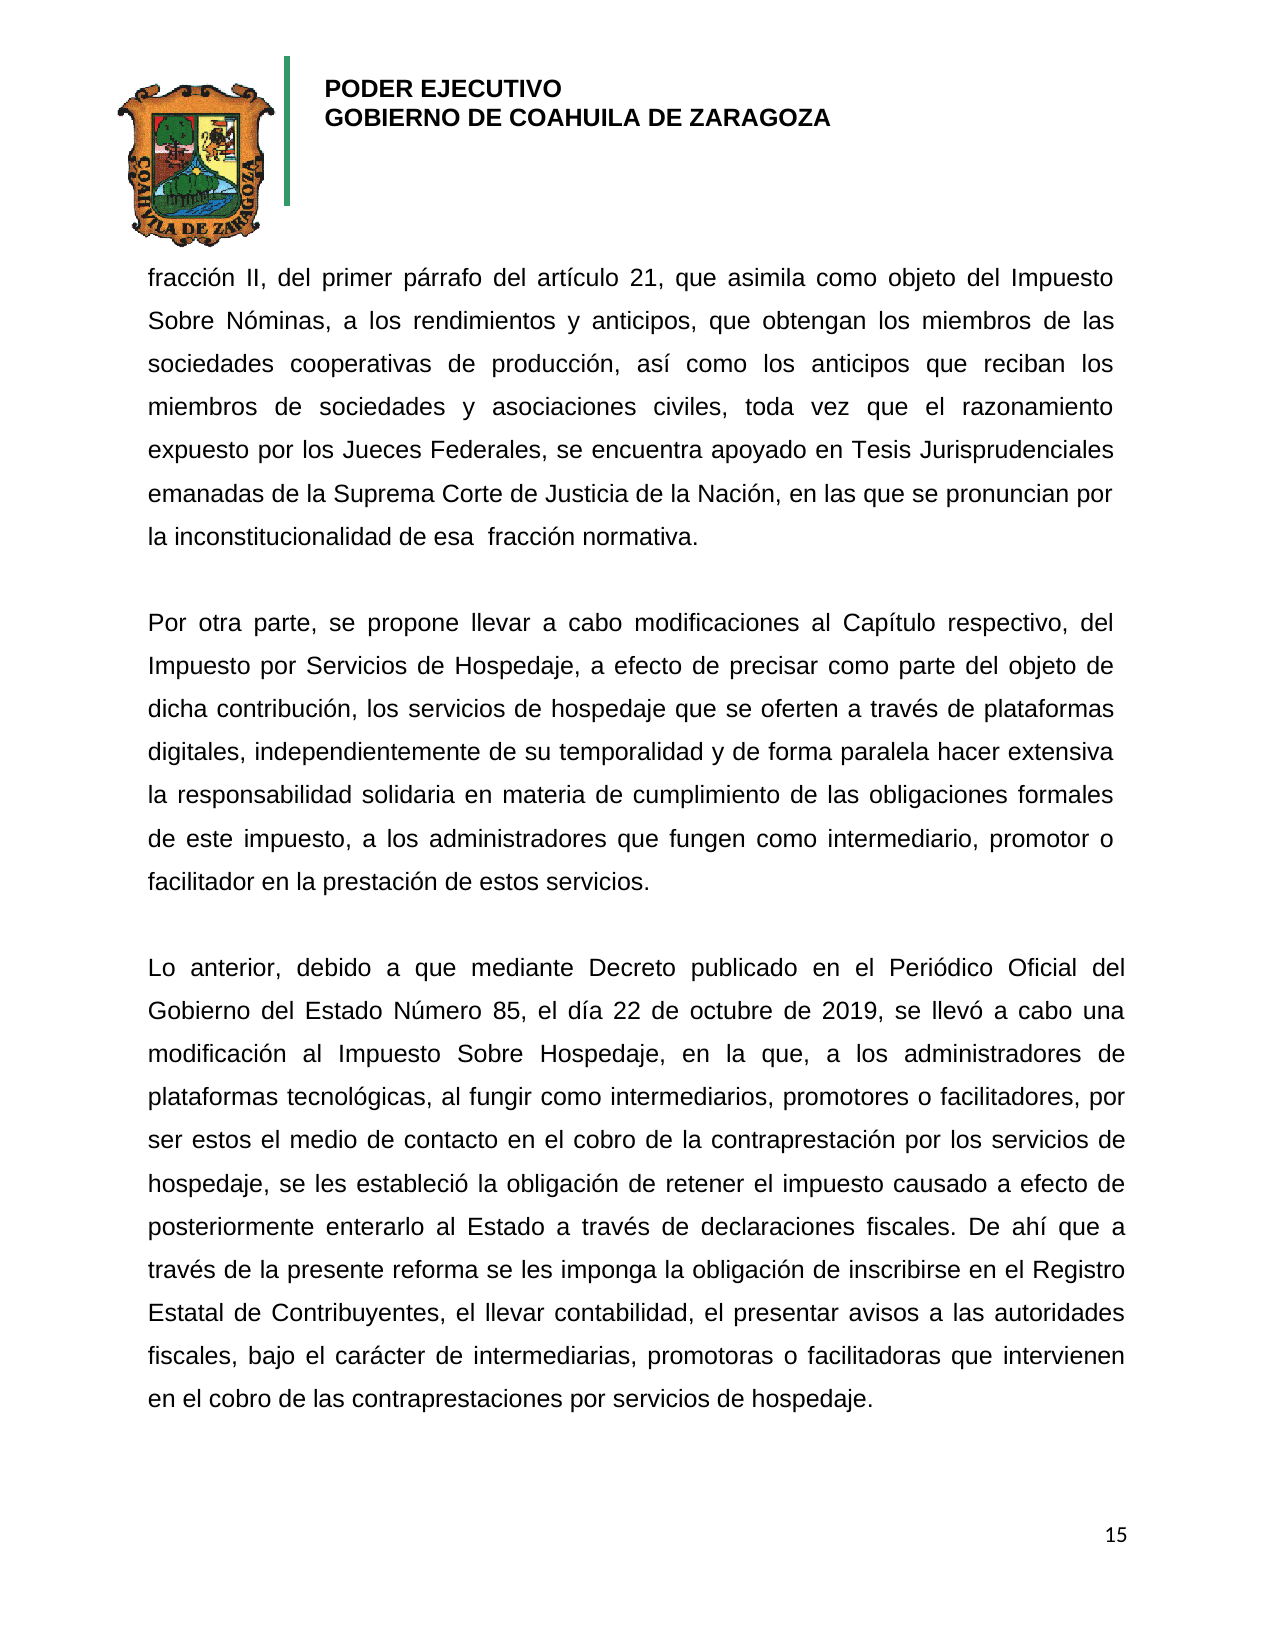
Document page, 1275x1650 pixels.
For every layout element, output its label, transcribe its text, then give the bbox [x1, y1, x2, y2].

text Por otra parte, se propone llevar a cabo modificaciones al Capítulo respectivo, del Impuesto por Servicios de Hospedaje, a efecto de precisar como parte del objeto de dicha contribución, los servicios de hospedaje que se oferten a través de plataformas digitales, independientemente de su temporalidad y de forma paralela hacer extensiva la responsabilidad solidaria en materia de cumplimiento de las obligaciones formales de este impuesto, a los administradores que fungen como intermediario, promotor o facilitador en la prestación de estos servicios. [148, 608, 1115, 896]
picture [112, 73, 282, 253]
text Lo anterior, debido a que mediante Decreto publicado en el Periódico Oficial del Gobierno del Estado Número 85, el día 22 de octubre de 2019, se llevó a cabo una modificación al Impuesto Sobre Hospedaje, en la que, a los administradores de plataformas tecnológicas, al fungir como intermediarios, promotores o facilitadores, por ser estos el medio de contacto en el cobro de la contraprestación por los servicios de hospedaje, se les estableció la obligación de retener el impuesto causado a efecto de posteriormente enterarlo al Estado a través de declaraciones fiscales. De ahí que a través de la presente reforma se les imponga la obligación de inscribirse en el Registro Estatal de Contribuyentes, el llevar contabilidad, el presentar avisos a las autoridades fiscales, bajo el carácter de intermediarias, promotoras o facilitadoras que intervienen en el cobro de las contraprestaciones por servicios de hospedaje. [148, 953, 1127, 1413]
